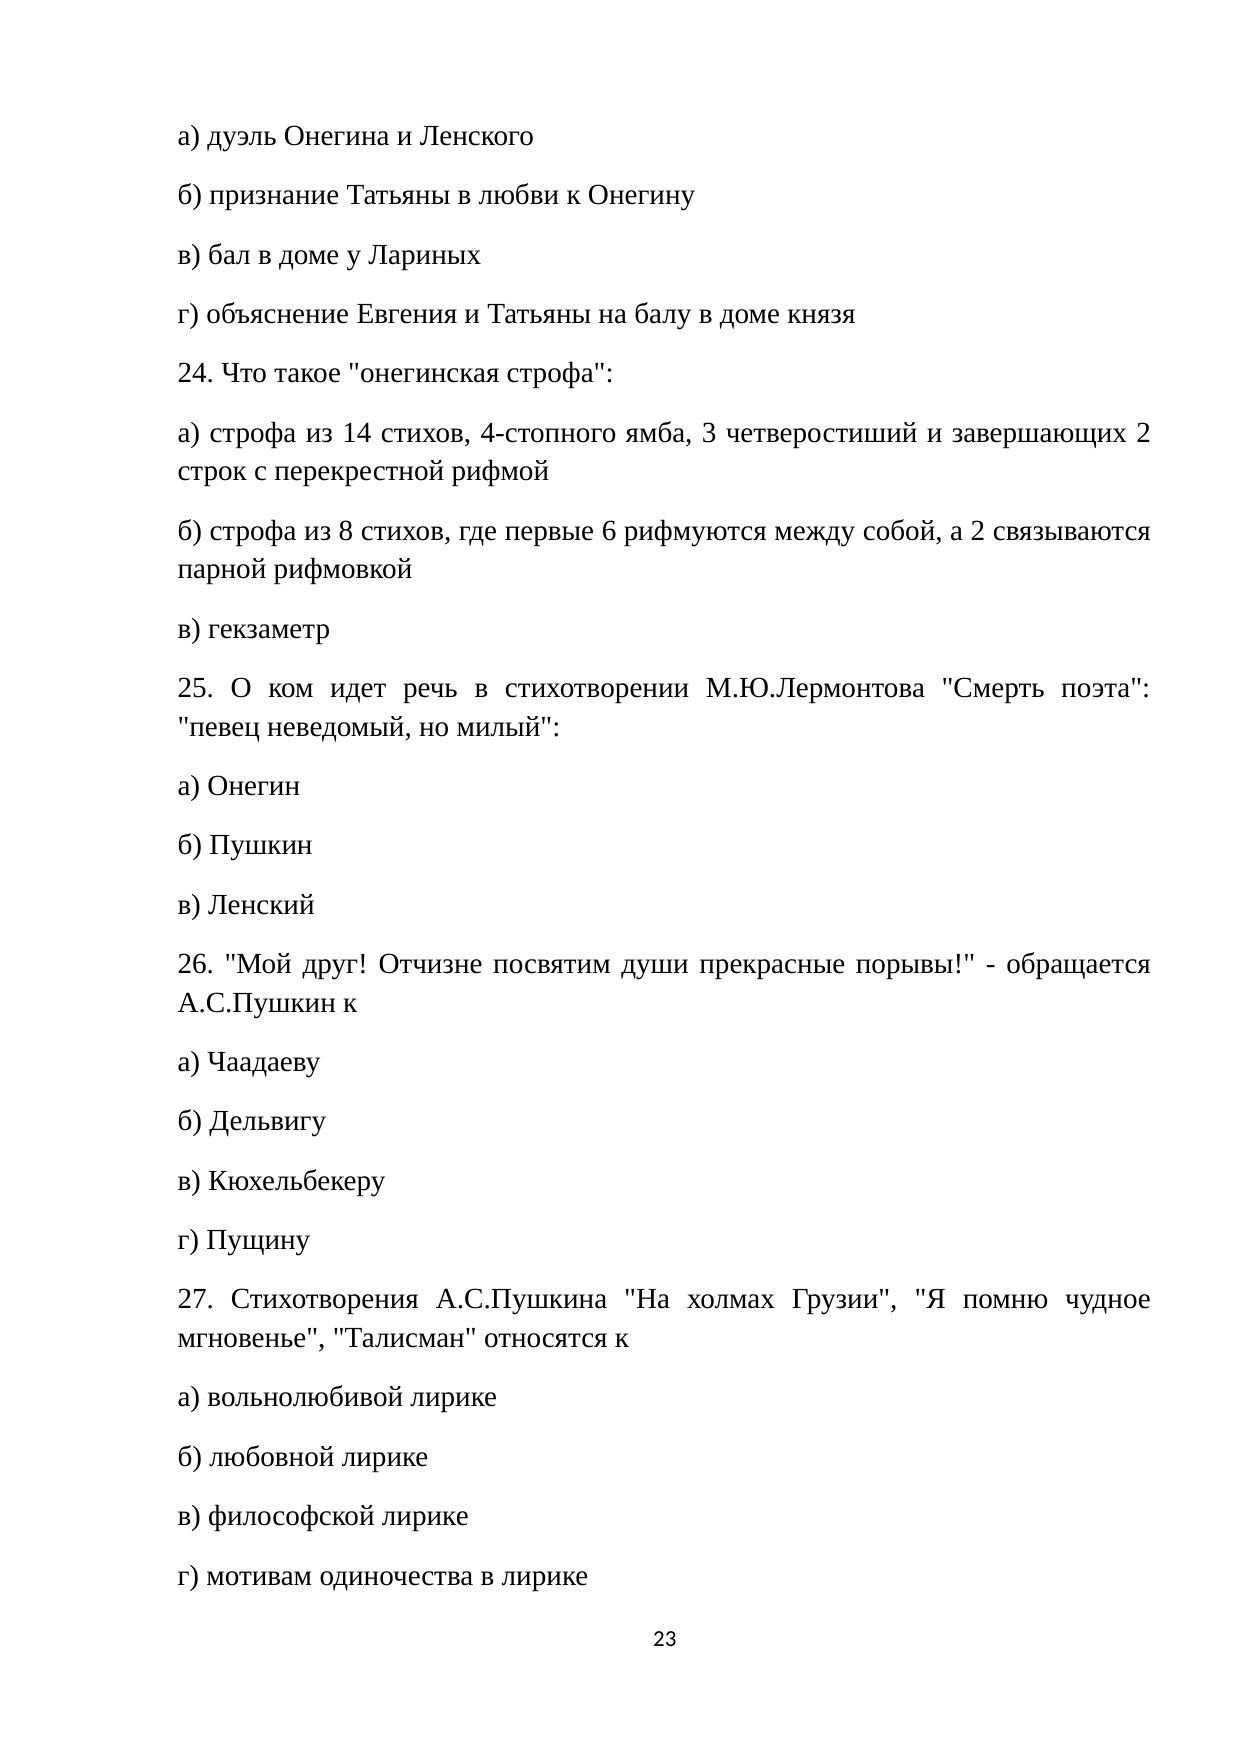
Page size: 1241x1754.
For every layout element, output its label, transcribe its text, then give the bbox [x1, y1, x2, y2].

text 26. "Мой друг! Отчизне посвятим души прекрасные порывы!" - обращается А.С.Пушкин к [177, 946, 1152, 1018]
text в) Кюхельбекеру [177, 1163, 1152, 1196]
text а) Онегин [177, 768, 1152, 802]
text 25. О ком идет речь в стихотворении М.Ю.Лермонтова "Смерть поэта": "певец неведомый, но милый": [177, 670, 1152, 742]
text а) строфа из 14 стихов, 4-стопного ямба, 3 четверостиший и завершающих 2 строк с перекрестной рифмой [177, 415, 1152, 487]
text в) Ленский [177, 887, 1152, 920]
text б) признание Татьяны в любви к Онегину [177, 177, 1152, 211]
text б) строфа из 8 стихов, где первые 6 рифмуются между собой, а 2 связываются парной рифмовкой [177, 513, 1152, 585]
text а) дуэль Онегина и Ленского [177, 118, 1152, 152]
text а) вольнолюбивой лирике [177, 1379, 1152, 1413]
text б) Пушкин [177, 827, 1152, 861]
text в) бал в доме у Лариных [177, 237, 1152, 270]
text б) любовной лирике [177, 1439, 1152, 1472]
text г) объяснение Евгения и Татьяны на балу в доме князя [177, 296, 1152, 330]
text 27. Стихотворения А.С.Пушкина "На холмах Грузии", "Я помню чудное мгновенье", "Талисман" относятся к [177, 1282, 1152, 1354]
text а) Чаадаеву [177, 1044, 1152, 1078]
text г) Пущину [177, 1222, 1152, 1256]
text в) философской лирике [177, 1498, 1152, 1532]
text в) гекзаметр [177, 611, 1152, 644]
text 24. Что такое "онегинская строфа": [177, 356, 1152, 389]
text б) Дельвигу [177, 1103, 1152, 1137]
text г) мотивам одиночества в лирике [177, 1558, 1152, 1591]
